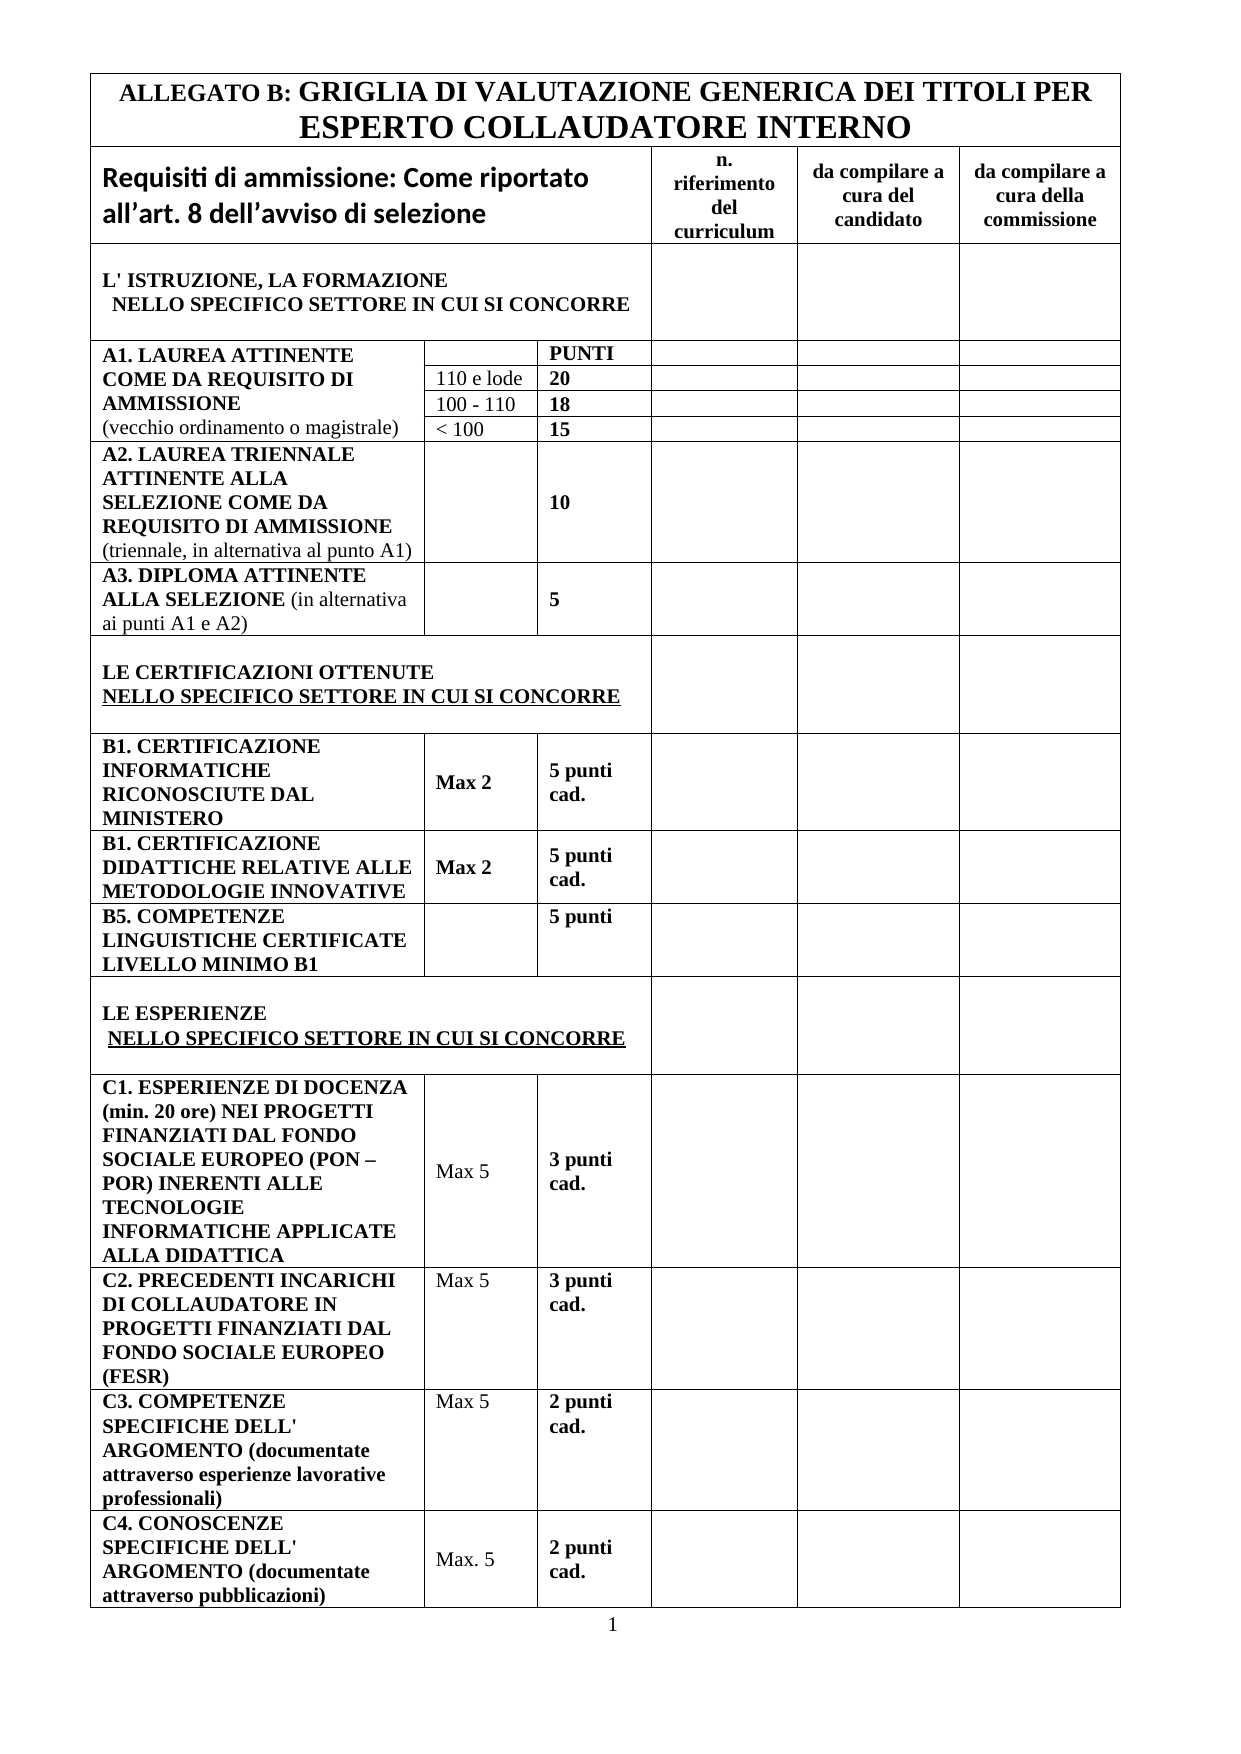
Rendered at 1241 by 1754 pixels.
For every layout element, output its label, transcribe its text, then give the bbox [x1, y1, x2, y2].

table_cell [960, 734, 1120, 830]
table_cell C1. ESPERIENZE DI DOCENZA (min. 20 ore) NEI PROGETTI FINANZIATI DAL FONDO SOCIALE EUROPEO (PON – POR) INERENTI ALLE TECNOLOGIE INFORMATICHE APPLICATE ALLA DIDATTICA [91, 1075, 424, 1267]
table_cell n. riferimento del curriculum [652, 147, 797, 243]
table_cell B1. CERTIFICAZIONE INFORMATICHE RICONOSCIUTE DAL MINISTERO [91, 734, 424, 830]
table_cell 20 [538, 366, 651, 390]
table_cell A1. LAUREA ATTINENTE COME DA REQUISITO DI AMMISSIONE (vecchio ordinamento o magistrale) [91, 341, 424, 441]
table_cell [960, 391, 1120, 416]
table_cell [652, 244, 797, 340]
table_cell Max. 5 [425, 1511, 537, 1607]
table_cell [798, 1268, 959, 1388]
table_cell [652, 341, 797, 365]
table_cell [960, 1075, 1120, 1267]
table_cell Max 2 [425, 831, 537, 903]
table_cell [798, 734, 959, 830]
table_cell [960, 1390, 1120, 1510]
table_cell [652, 417, 797, 441]
table_cell [652, 1390, 797, 1510]
table_cell [425, 341, 537, 365]
table_cell [798, 636, 959, 732]
table_cell [960, 1511, 1120, 1607]
table_cell [798, 1390, 959, 1510]
table_cell LE CERTIFICAZIONI OTTENUTE NELLO SPECIFICO SETTORE IN CUI SI CONCORRE [91, 636, 651, 732]
table_cell [652, 904, 797, 976]
table_cell [960, 1268, 1120, 1388]
table_cell [798, 831, 959, 903]
table_cell [652, 831, 797, 903]
table_cell [652, 1511, 797, 1607]
table_cell Requisiti di ammissione: Come riportato all’art. 8 dell’avviso di selezione [91, 147, 651, 243]
table_cell [960, 442, 1120, 562]
table_cell [652, 563, 797, 635]
table_cell [652, 1268, 797, 1388]
table_cell Max 5 [425, 1390, 537, 1510]
table_cell 5 punti [538, 904, 651, 976]
table_cell da compilare a cura del candidato [798, 147, 959, 243]
table_cell [652, 1075, 797, 1267]
table_cell B5. COMPETENZE LINGUISTICHE CERTIFICATE LIVELLO MINIMO B1 [91, 904, 424, 976]
table_cell Max 5 [425, 1075, 537, 1267]
table_cell LE ESPERIENZE NELLO SPECIFICO SETTORE IN CUI SI CONCORRE [91, 977, 651, 1073]
table_cell [960, 636, 1120, 732]
table_cell [960, 977, 1120, 1073]
table_cell 5 punti cad. [538, 734, 651, 830]
table_cell [798, 417, 959, 441]
table_cell 15 [538, 417, 651, 441]
table_cell [798, 442, 959, 562]
table_cell [798, 366, 959, 390]
table_cell [960, 417, 1120, 441]
table_cell [798, 391, 959, 416]
table_cell A2. LAUREA TRIENNALE ATTINENTE ALLA SELEZIONE COME DA REQUISITO DI AMMISSIONE (triennale, in alternativa al punto A1) [91, 442, 424, 562]
table_cell [798, 977, 959, 1073]
table_cell 18 [538, 391, 651, 416]
table_cell [425, 442, 537, 562]
table_cell [960, 904, 1120, 976]
table_cell da compilare a cura della commissione [960, 147, 1120, 243]
table_cell [652, 636, 797, 732]
table_cell PUNTI [538, 341, 651, 365]
table_cell 5 punti cad. [538, 831, 651, 903]
table_cell [652, 442, 797, 562]
table_cell [652, 391, 797, 416]
table_cell 110 e lode [425, 366, 537, 390]
table_cell [798, 341, 959, 365]
table_header ALLEGATO B: GRIGLIA DI VALUTAZIONE GENERICA DEI TITOLI PER ESPERTO COLLAUDATORE INTERNO [91, 74, 1120, 146]
table_cell 2 punti cad. [538, 1390, 651, 1510]
table_cell [798, 1511, 959, 1607]
table_cell 3 punti cad. [538, 1268, 651, 1388]
table_cell [425, 563, 537, 635]
table_cell [652, 366, 797, 390]
table_cell Max 5 [425, 1268, 537, 1388]
table_cell [798, 563, 959, 635]
table_cell [798, 904, 959, 976]
table_cell [652, 734, 797, 830]
table_cell < 100 [425, 417, 537, 441]
table_cell C3. COMPETENZE SPECIFICHE DELL' ARGOMENTO (documentate attraverso esperienze lavorative professionali) [91, 1390, 424, 1510]
table_cell A3. DIPLOMA ATTINENTE ALLA SELEZIONE (in alternativa ai punti A1 e A2) [91, 563, 424, 635]
table_cell [798, 1075, 959, 1267]
table_cell [425, 904, 537, 976]
table_cell [960, 366, 1120, 390]
table_cell 10 [538, 442, 651, 562]
table_cell C2. PRECEDENTI INCARICHI DI COLLAUDATORE IN PROGETTI FINANZIATI DAL FONDO SOCIALE EUROPEO (FESR) [91, 1268, 424, 1388]
table_cell 5 [538, 563, 651, 635]
table_cell [960, 831, 1120, 903]
table_cell 100 - 110 [425, 391, 537, 416]
table_cell L' ISTRUZIONE, LA FORMAZIONE NELLO SPECIFICO SETTORE IN CUI SI CONCORRE [91, 244, 651, 340]
table_cell [798, 244, 959, 340]
table_cell [652, 977, 797, 1073]
table_cell Max 2 [425, 734, 537, 830]
table_cell B1. CERTIFICAZIONE DIDATTICHE RELATIVE ALLE METODOLOGIE INNOVATIVE [91, 831, 424, 903]
table_cell 3 punti cad. [538, 1075, 651, 1267]
table_cell [960, 244, 1120, 340]
table_cell C4. CONOSCENZE SPECIFICHE DELL' ARGOMENTO (documentate attraverso pubblicazioni) [91, 1511, 424, 1607]
table_cell 2 punti cad. [538, 1511, 651, 1607]
table_cell [960, 563, 1120, 635]
table_cell [960, 341, 1120, 365]
